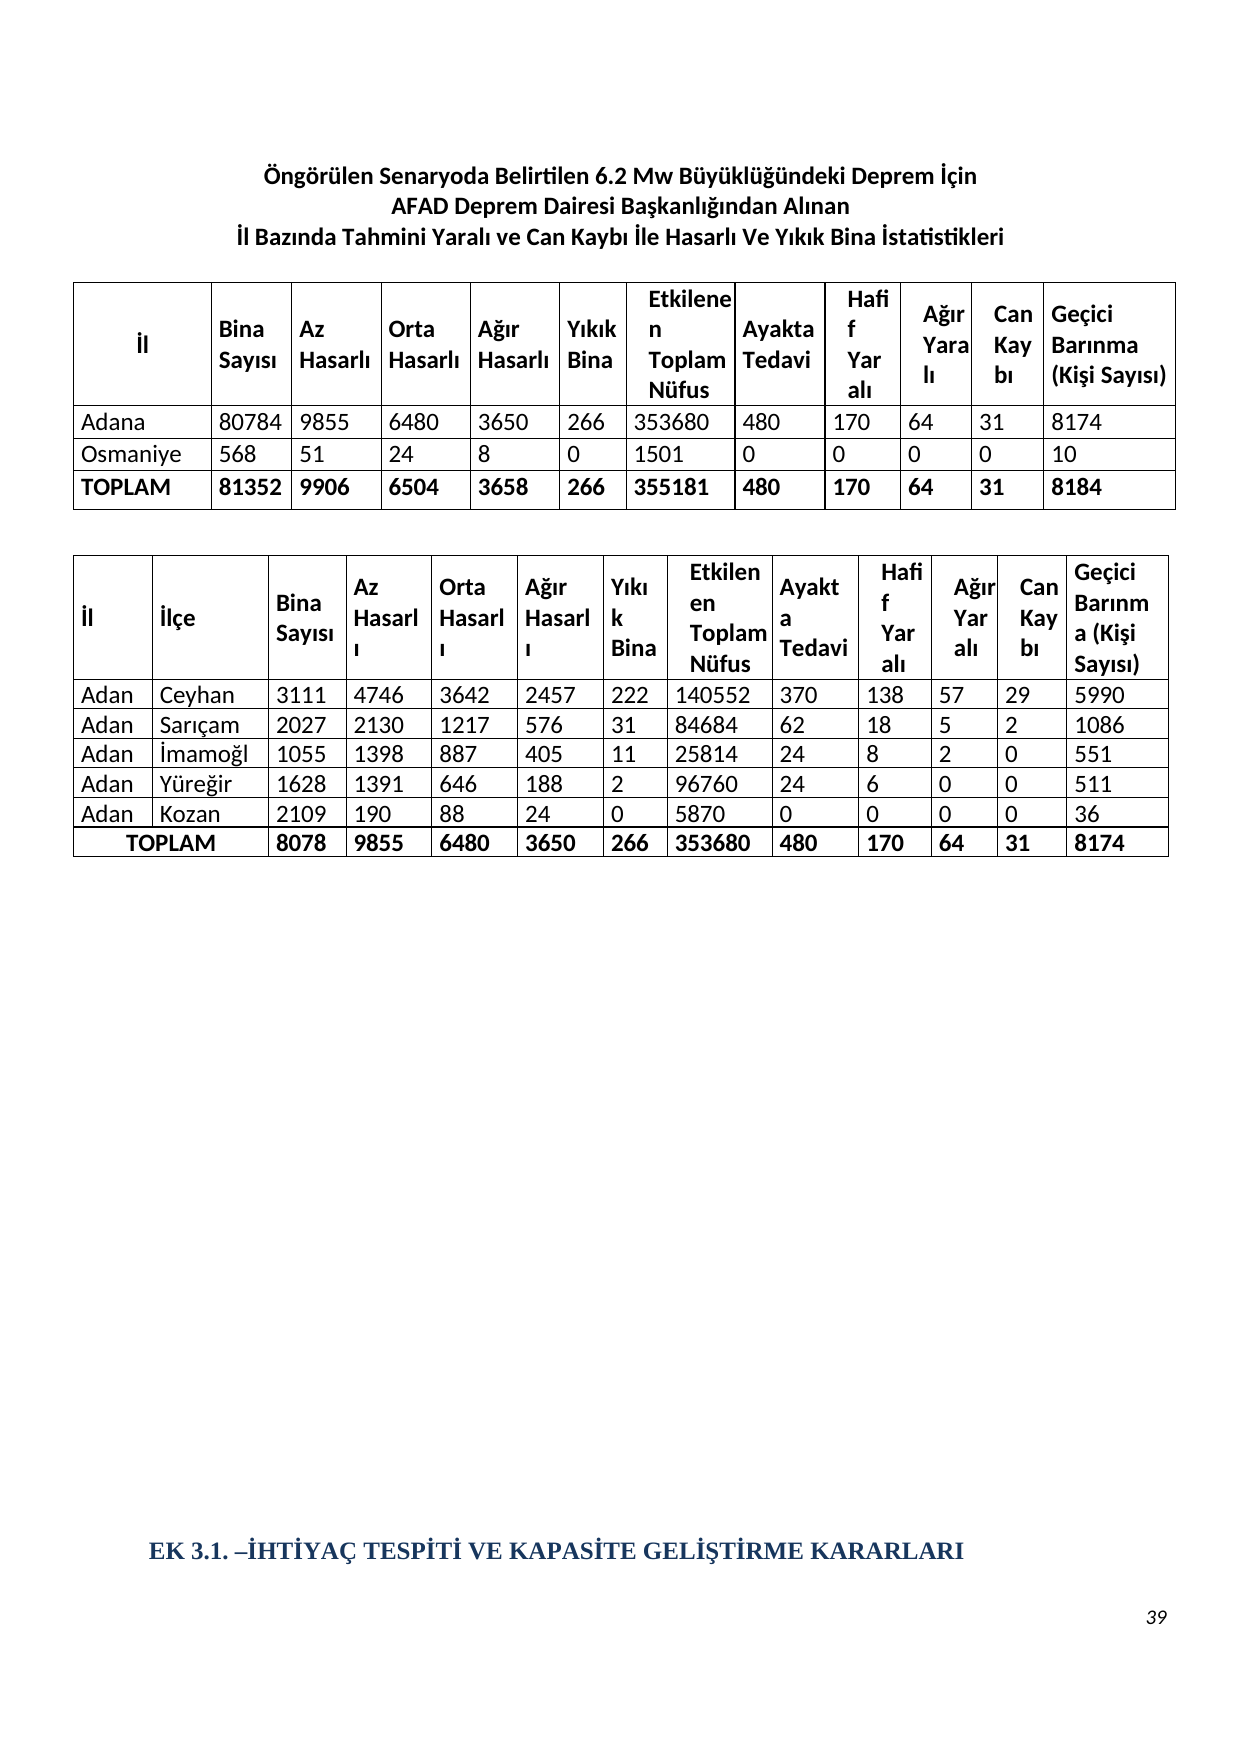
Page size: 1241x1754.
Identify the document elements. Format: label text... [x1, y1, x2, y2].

table_cell 887 [432, 739, 517, 767]
table_header Ağır Yaralı [901, 283, 971, 405]
table_cell 0 [998, 798, 1066, 826]
table_header Bina Sayısı [269, 556, 346, 678]
text İl Bazında Tahmini Yaralı ve Can Kaybı İle Hasarlı Ve Yıkık Bina İstatistikleri [75, 221, 1166, 251]
table_cell 31 [972, 406, 1043, 437]
table_cell 1086 [1067, 709, 1168, 738]
table_cell Adana [74, 768, 152, 797]
table_cell 140552 [668, 680, 772, 708]
table_header İlçe [153, 556, 268, 678]
table_cell 25814 [668, 739, 772, 767]
text Öngörülen Senaryoda Belirtilen 6.2 Mw Büyüklüğündeki Deprem İçin [75, 160, 1166, 190]
table_cell 6 [859, 768, 931, 797]
table_header Ağır Hasarlı [471, 283, 559, 405]
table_cell 24 [518, 798, 603, 826]
table_header Geçici Barınma (Kişi Sayısı) [1067, 556, 1168, 678]
table_cell 24 [773, 739, 858, 767]
table_cell Adana [74, 739, 152, 767]
table_cell 81352 [212, 471, 291, 508]
table_cell 190 [347, 798, 431, 826]
table_cell 0 [932, 798, 997, 826]
table_cell 1217 [432, 709, 517, 738]
table_cell 0 [736, 439, 824, 470]
table_cell 31110 [269, 680, 346, 708]
table_cell 0 [604, 798, 667, 826]
table_header Hafif Yaralı [826, 283, 900, 405]
table_cell 1391 [347, 768, 431, 797]
table_cell 6480 [432, 828, 517, 856]
table_cell 2 [998, 709, 1066, 738]
table_cell 370 [773, 680, 858, 708]
table_header Az Hasarlı [292, 283, 381, 405]
table_header İl [74, 556, 152, 678]
table_cell 266 [604, 828, 667, 856]
table_cell Adana [74, 406, 211, 437]
table_cell Sarıçam [153, 709, 268, 738]
table_cell 551 [1067, 739, 1168, 767]
table_cell 64 [932, 828, 997, 856]
table_cell 511 [1067, 768, 1168, 797]
table_header Hafif Yaralı [859, 556, 931, 678]
table_cell 3658 [471, 471, 559, 508]
table_cell 480 [773, 828, 858, 856]
table_cell 2109 [269, 798, 346, 826]
table_cell 88 [432, 798, 517, 826]
table_cell 11 [604, 739, 667, 767]
table_header Etkilenen Toplam Nüfus [668, 556, 772, 678]
table_cell 96760 [668, 768, 772, 797]
table_cell 0 [998, 739, 1066, 767]
table_cell 5870 [668, 798, 772, 826]
table_cell 170 [826, 406, 900, 437]
table_cell 4746 [347, 680, 431, 708]
table_cell 29 [998, 680, 1066, 708]
table_cell 8174 [1067, 828, 1168, 856]
table_cell Kozan [153, 798, 268, 826]
table_cell 266 [560, 406, 626, 437]
table_cell 10556 [269, 739, 346, 767]
table_cell 80784 [212, 406, 291, 437]
table_cell Osmaniye [74, 439, 211, 470]
table_cell 8 [471, 439, 559, 470]
table_cell Ceyhan [153, 680, 268, 708]
table_cell 2 [604, 768, 667, 797]
table_cell 1398 [347, 739, 431, 767]
table_header Yıkık Bina [560, 283, 626, 405]
table_header İl [74, 283, 211, 405]
table_cell 576 [518, 709, 603, 738]
table_cell 16286 [269, 768, 346, 797]
table_cell 24 [382, 439, 470, 470]
table_cell 0 [901, 439, 971, 470]
table_cell 480 [736, 406, 824, 437]
table_cell 170 [859, 828, 931, 856]
table_header Ağır Hasarlı [518, 556, 603, 678]
table_cell 170 [826, 471, 900, 508]
table_cell 2 [932, 739, 997, 767]
table_cell 84684 [668, 709, 772, 738]
table_cell 64 [901, 471, 971, 508]
table_cell Adana [74, 709, 152, 738]
table_cell 36 [1067, 798, 1168, 826]
table_cell Adana [74, 798, 152, 826]
table_cell 6504 [382, 471, 470, 508]
table_cell 31 [972, 471, 1043, 508]
table_cell 10 [1044, 439, 1175, 470]
table_cell 31 [998, 828, 1066, 856]
table_cell 8 [859, 739, 931, 767]
table_cell 353680 [668, 828, 772, 856]
table_cell 57 [932, 680, 997, 708]
table_cell TOPLAM [74, 828, 268, 856]
table_cell 80784 [269, 828, 346, 856]
table_cell 0 [998, 768, 1066, 797]
table_cell 8184 [1044, 471, 1175, 508]
table_cell 51 [292, 439, 381, 470]
table_header Can Kaybı [998, 556, 1066, 678]
table_cell 222 [604, 680, 667, 708]
table_cell 480 [736, 471, 824, 508]
table_header Ayakta Tedavi [736, 283, 824, 405]
table_cell 1501 [627, 439, 734, 470]
table_cell 405 [518, 739, 603, 767]
table_cell 646 [432, 768, 517, 797]
table_cell 3650 [471, 406, 559, 437]
table_header Ayakta Tedavi [773, 556, 858, 678]
table_cell 9855 [347, 828, 431, 856]
table_cell TOPLAM [74, 471, 211, 508]
table_cell 2457 [518, 680, 603, 708]
table_cell 2130 [347, 709, 431, 738]
table_header Etkilenen Toplam Nüfus [627, 283, 734, 405]
table_cell Adana [74, 680, 152, 708]
table_cell 18 [859, 709, 931, 738]
table_cell 355181 [627, 471, 734, 508]
table_header Orta Hasarlı [382, 283, 470, 405]
table_cell 64 [901, 406, 971, 437]
table_cell 0 [972, 439, 1043, 470]
text AFAD Deprem Dairesi Başkanlığından Alınan [75, 190, 1166, 221]
table_cell 0 [932, 768, 997, 797]
table_cell 9855 [292, 406, 381, 437]
subtitle EK 3.1. –İHTİYAÇ TESPİTİ VE KAPASİTE GELİŞTİRME KARARLARI [90, 1536, 1166, 1564]
table_header Az Hasarlı [347, 556, 431, 678]
table_cell 138 [859, 680, 931, 708]
table_header Yıkık Bina [604, 556, 667, 678]
table_cell 353680 [627, 406, 734, 437]
table_cell 6480 [382, 406, 470, 437]
table_cell 31 [604, 709, 667, 738]
table_header Geçici Barınma (Kişi Sayısı) [1044, 283, 1175, 405]
table_cell 266 [560, 471, 626, 508]
table_cell İmamoğlu [153, 739, 268, 767]
table_cell 5990 [1067, 680, 1168, 708]
table_cell 9906 [292, 471, 381, 508]
table_cell 0 [560, 439, 626, 470]
table_cell 8174 [1044, 406, 1175, 437]
table_cell Yüreğir [153, 768, 268, 797]
table_cell 3650 [518, 828, 603, 856]
table_cell 3642 [432, 680, 517, 708]
table_header Ağır Yaralı [932, 556, 997, 678]
table_cell 5 [932, 709, 997, 738]
table_cell 20273 [269, 709, 346, 738]
table_header Bina Sayısı [212, 283, 291, 405]
table_header Orta Hasarlı [432, 556, 517, 678]
table_cell 24 [773, 768, 858, 797]
table_cell 62 [773, 709, 858, 738]
table_cell 0 [826, 439, 900, 470]
table_cell 0 [859, 798, 931, 826]
table_cell 0 [773, 798, 858, 826]
table_header Can Kaybı [972, 283, 1043, 405]
table_cell 568 [212, 439, 291, 470]
table_cell 188 [518, 768, 603, 797]
